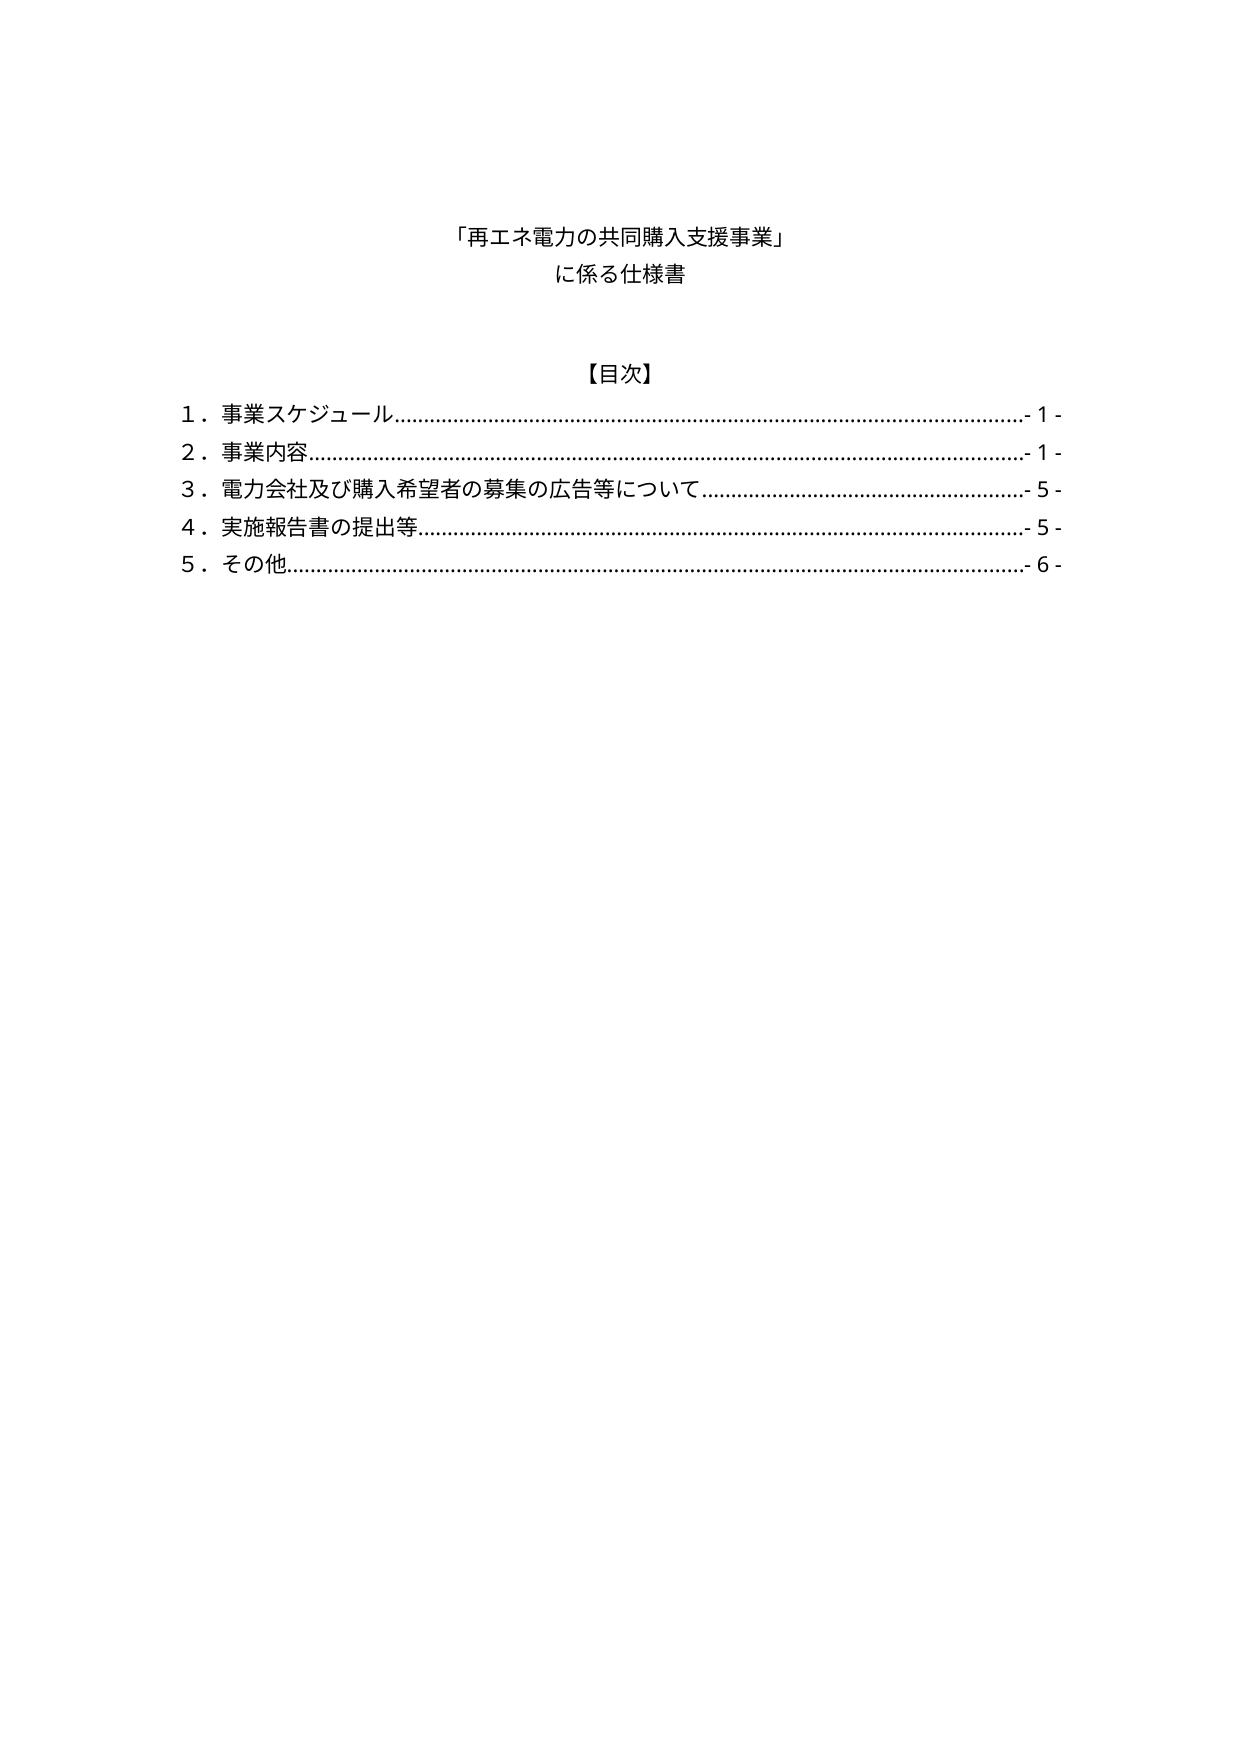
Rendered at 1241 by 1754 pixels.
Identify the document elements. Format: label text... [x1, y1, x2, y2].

text 「再エネ電力の共同購入支援事業」 [177, 217, 1063, 254]
text に係る仕様書 [177, 254, 1063, 292]
